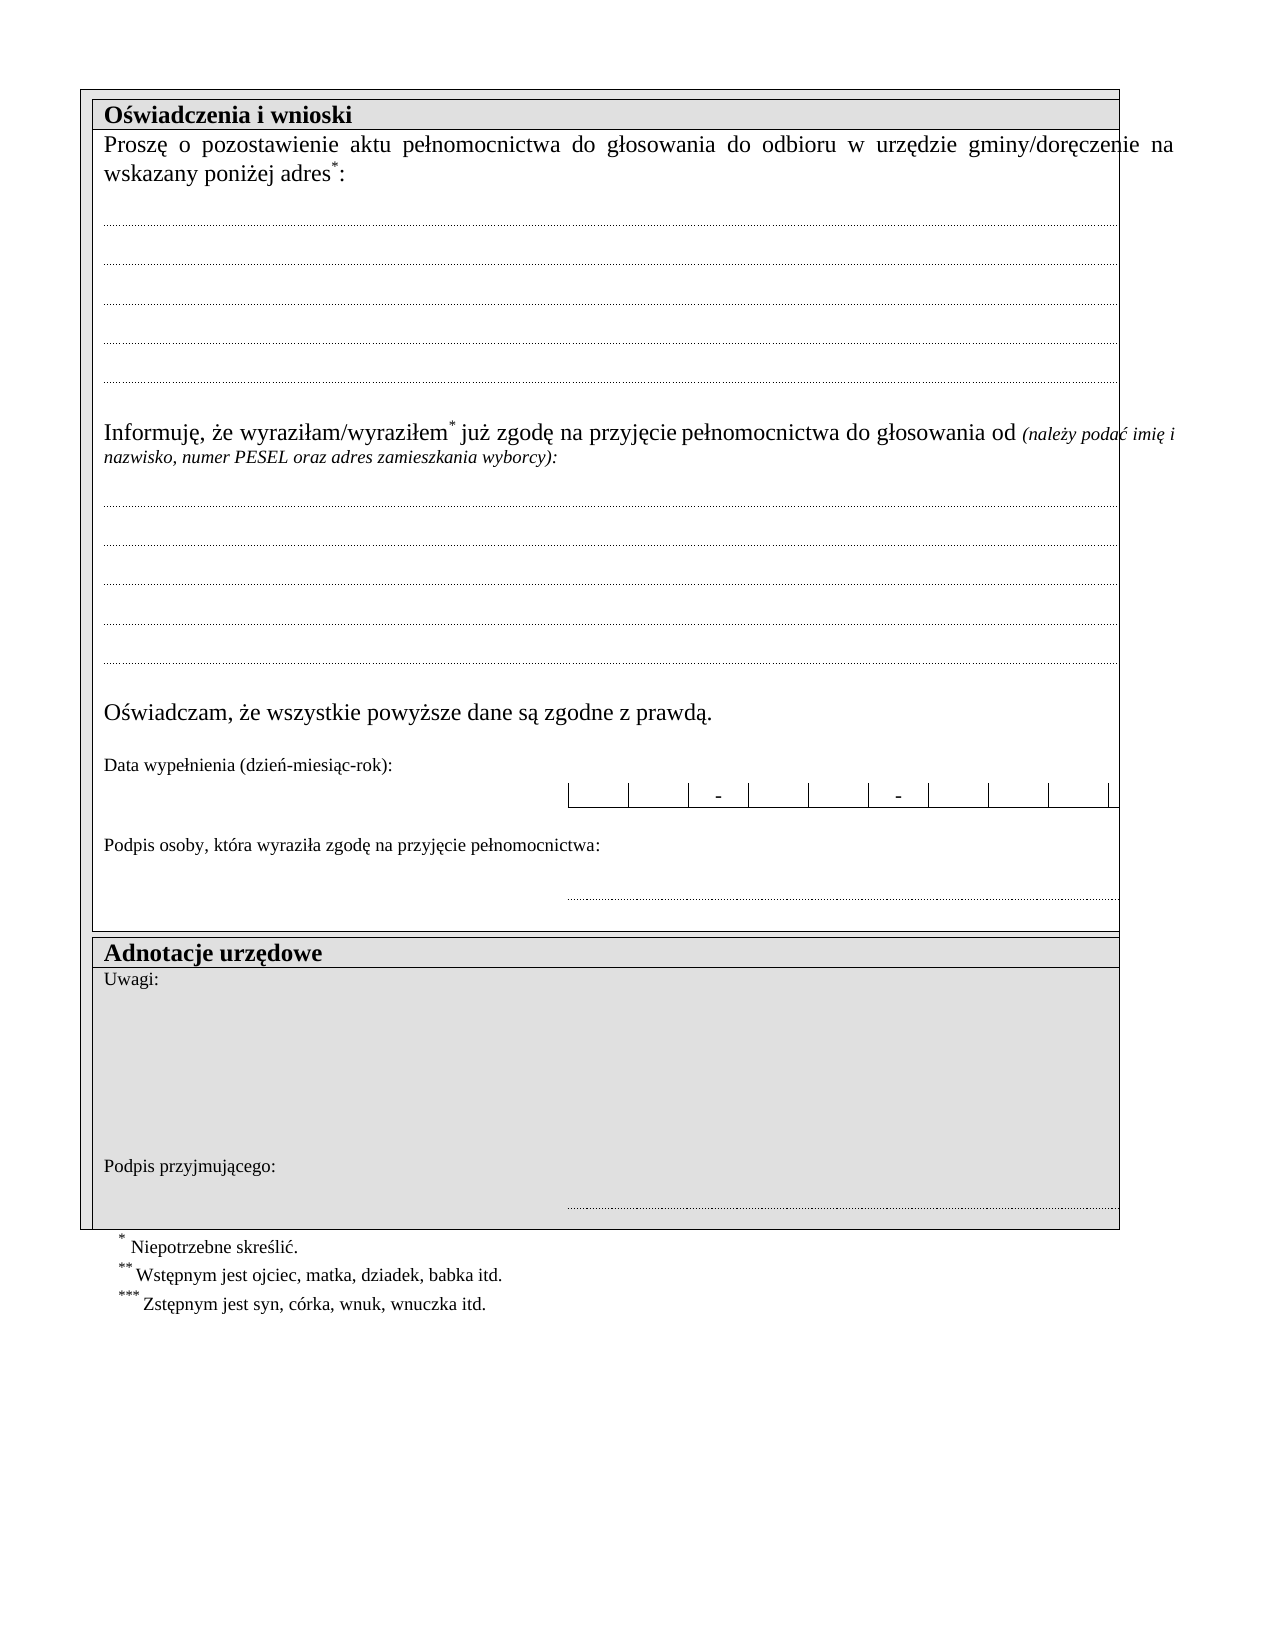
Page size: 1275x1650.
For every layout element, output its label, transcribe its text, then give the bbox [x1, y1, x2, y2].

text *** Zstępnym jest syn, córka, wnuk, wnuczka itd. [118, 1287, 1157, 1316]
text * Niepotrzebne skreślić. [118, 1230, 1157, 1258]
text ** Wstępnym jest ojciec, matka, dziadek, babka itd. [118, 1258, 1157, 1287]
table_header [81, 90, 1119, 1229]
